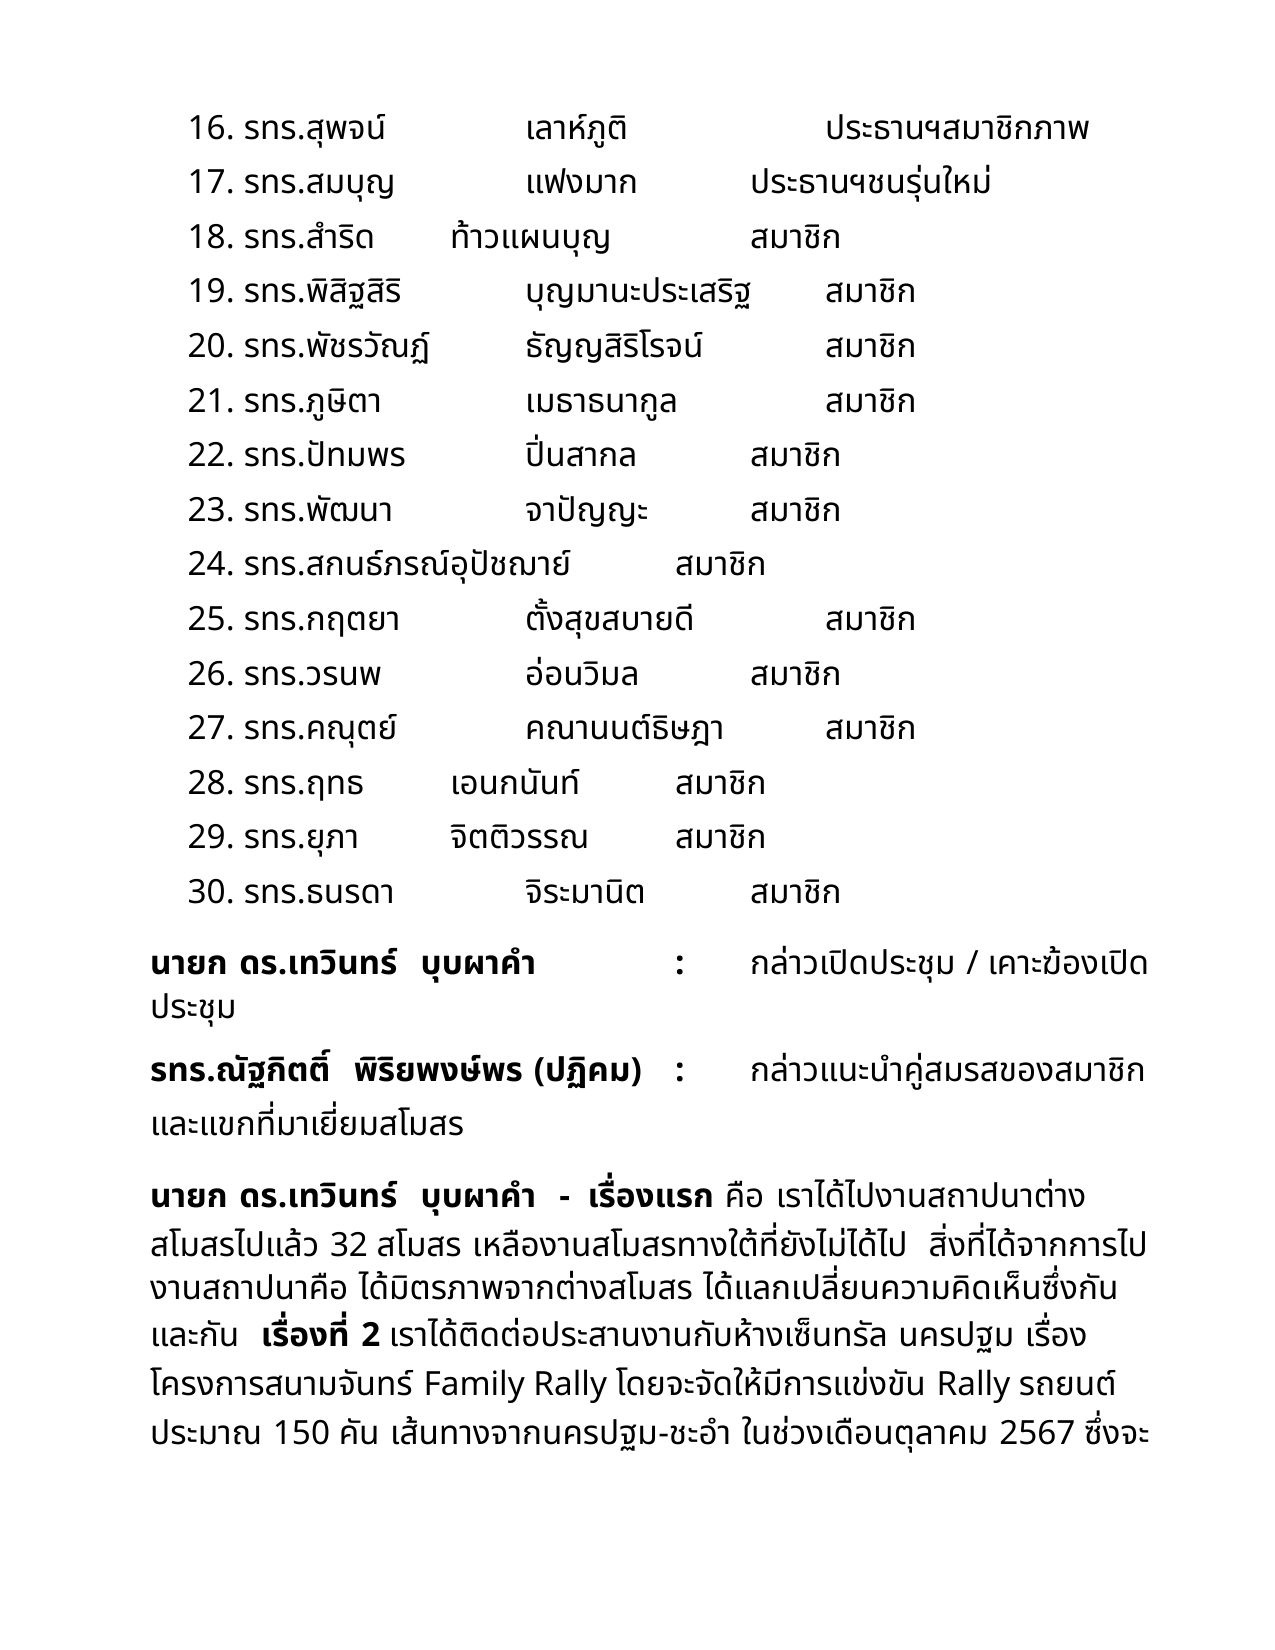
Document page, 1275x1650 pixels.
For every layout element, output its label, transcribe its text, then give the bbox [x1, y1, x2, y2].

list รทร.กฤตยา ตั้งสุขสบายดี สมาชิก [187, 595, 1167, 645]
list รทร.ยุภา จิตติวรรณ สมาชิก [187, 813, 1167, 864]
list รทร.ฤทธ เอนกนันท์ สมาชิก [187, 758, 1167, 809]
list รทร.ภูษิตา เมธาธนากูล สมาชิก [187, 376, 1167, 427]
list รทร.คณุตย์ คณานนต์ธิษฎา สมาชิก [187, 704, 1167, 754]
list รทร.พัชรวัณฏ์ ธัญญสิริโรจน์ สมาชิก [187, 322, 1167, 372]
list รทร.สกนธ์ภรณ์ อุปัชฌาย์ สมาชิก [187, 540, 1167, 591]
list รทร.พัฒนา จาปัญญะ สมาชิก [187, 486, 1167, 536]
list รทร.ธนรดา จิระมานิต สมาชิก [187, 868, 1167, 918]
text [150, 1171, 1167, 1454]
list รทร.พิสิฐสิริ บุญมานะประเสริฐ สมาชิก [187, 267, 1167, 318]
list รทร.สมบุญ แฟงมาก ประธานฯชนรุ่นใหม่ [187, 158, 1167, 209]
text รทร.ณัฐกิตติ์ พิริยพงษ์พร (ปฏิคม) : กล่าวแนะนำคู่สมรสของสมาชิกและแขกที่มาเยี่ยมสโมสร [150, 1046, 1167, 1151]
text นายก ดร.เทวินทร์ บุบผาคำ : กล่าวเปิดประชุม / เคาะฆ้องเปิดประชุม [150, 939, 1167, 1026]
list รทร.วรนพ อ่อนวิมล สมาชิก [187, 649, 1167, 700]
list รทร.สำริด ท้าวแผนบุญ สมาชิก [187, 213, 1167, 263]
list รทร.ปัทมพร ปิ่นสากล สมาชิก [187, 431, 1167, 482]
list รทร.สุพจน์ เลาห์ภูติ ประธานฯสมาชิกภาพ [187, 103, 1167, 154]
